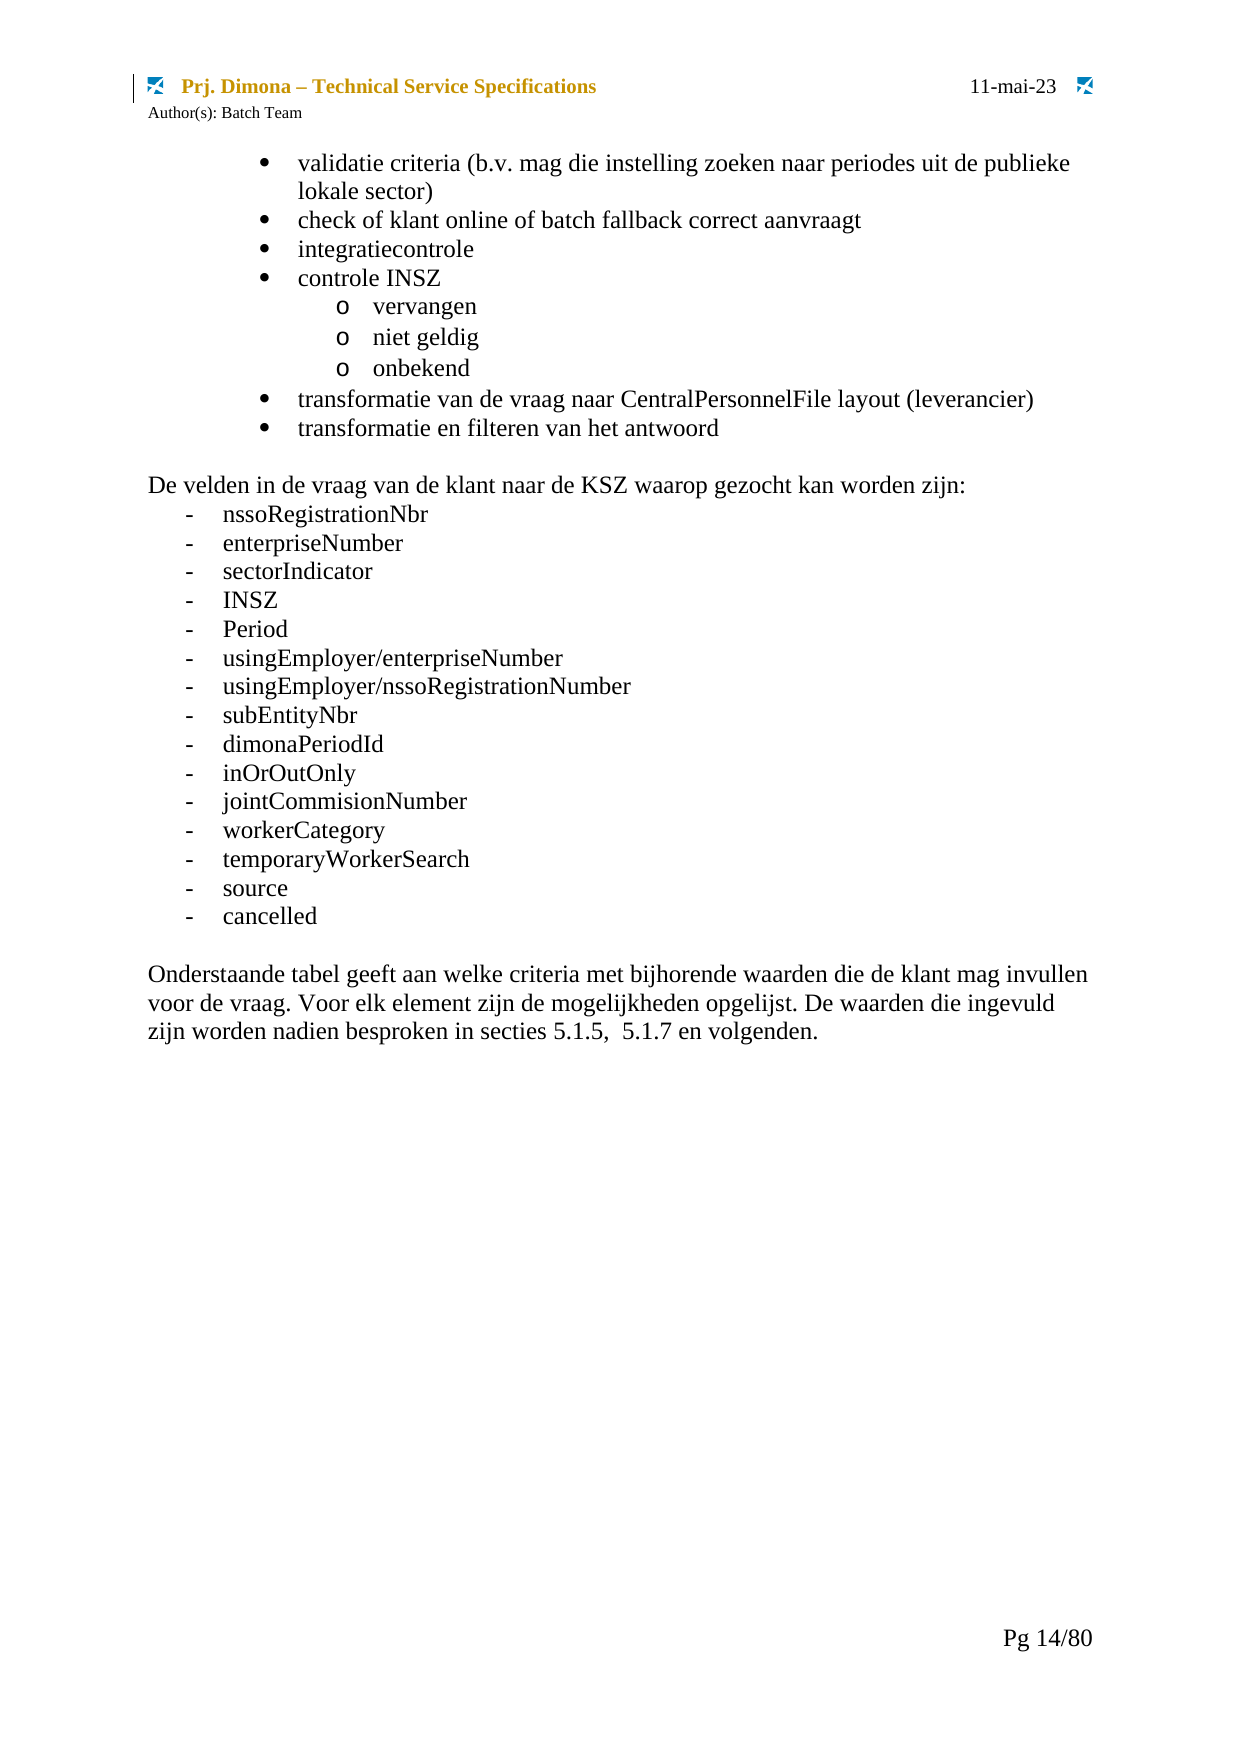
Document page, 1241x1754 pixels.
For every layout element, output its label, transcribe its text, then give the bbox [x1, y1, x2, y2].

list check of klant online of batch fallback correct aanvraagt [260, 205, 1092, 234]
list onbekend [335, 353, 1092, 384]
text Onderstaande tabel geeft aan welke criteria met bijhorende waarden die de klant mag invullen voor de vraag. Voor elk element zijn de mogelijkheden opgelijst. De waarden die ingevuld zijn worden nadien besproken in secties 5.1.5, 5.1.7 en volgenden. [148, 959, 1092, 1045]
list workerCategory [185, 815, 1092, 844]
list controle INSZ [260, 263, 1092, 291]
text De velden in de vraag van de klant naar de KSZ waarop gezocht kan worden zijn: [148, 470, 1092, 499]
list nssoRegistrationNbr [185, 499, 1092, 528]
list temporaryWorkerSearch [185, 844, 1092, 873]
list inOrOutOnly [185, 758, 1092, 786]
list Period [185, 614, 1092, 643]
list sectorIndicator [185, 556, 1092, 585]
list transformatie en filteren van het antwoord [260, 413, 1092, 441]
list cancelled [185, 901, 1092, 930]
list vervangen [335, 291, 1092, 322]
list usingEmployer/enterpriseNumber [185, 643, 1092, 671]
list jointCommisionNumber [185, 786, 1092, 815]
list enterpriseNumber [185, 528, 1092, 556]
list validatie criteria (b.v. mag die instelling zoeken naar periodes uit de publieke lokale sector) [260, 148, 1092, 205]
picture [1077, 81, 1093, 94]
picture [147, 83, 164, 94]
list usingEmployer/nssoRegistrationNumber [185, 671, 1092, 700]
list transformatie van de vraag naar CentralPersonnelFile layout (leverancier) [260, 384, 1092, 413]
list dimonaPeriodId [185, 729, 1092, 758]
list niet geldig [335, 322, 1092, 353]
list integratiecontrole [260, 234, 1092, 263]
list source [185, 873, 1092, 901]
list INSZ [185, 585, 1092, 614]
list subEntityNbr [185, 700, 1092, 729]
